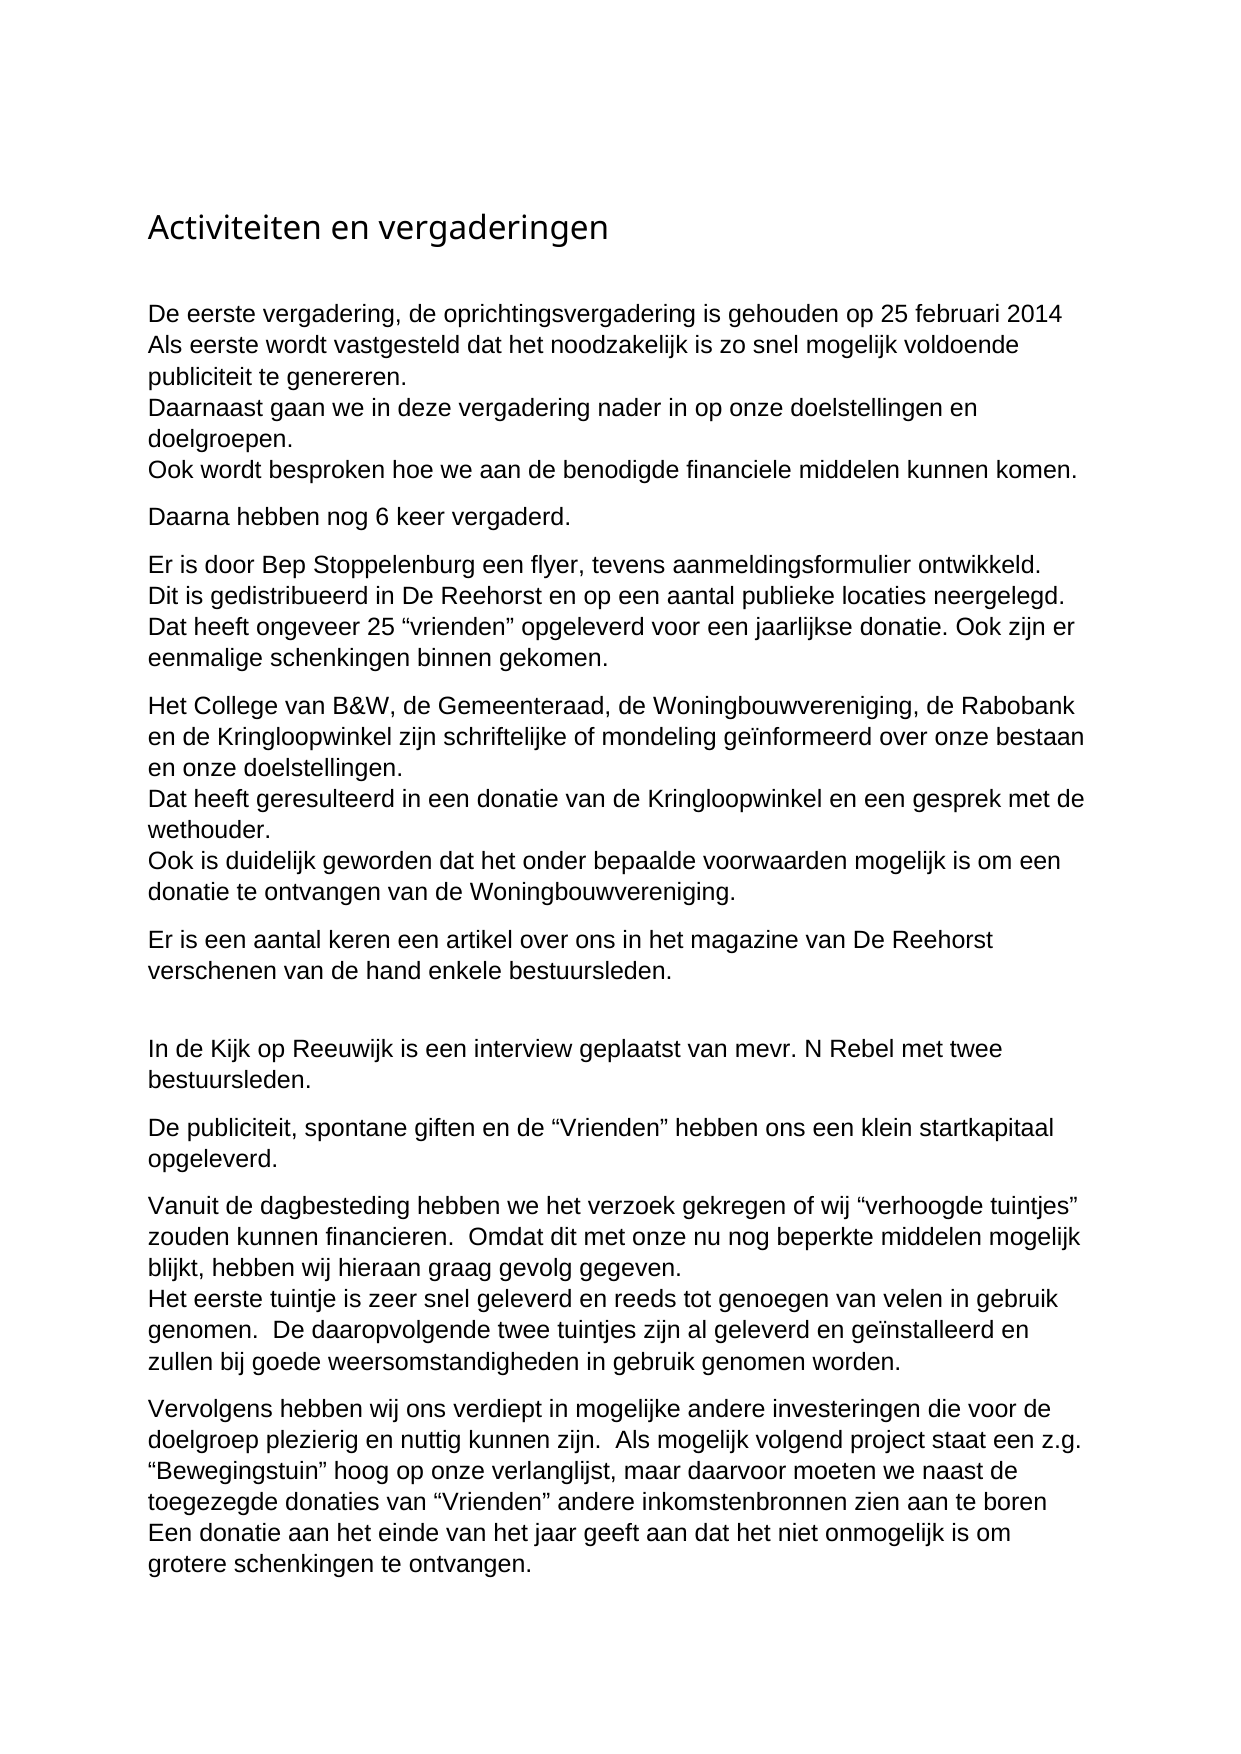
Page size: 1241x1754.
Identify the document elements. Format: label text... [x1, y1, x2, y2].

text Het College van B&W, de Gemeenteraad, de Woningbouwvereniging, de Rabobank en de Kringloopwinkel zijn schriftelijke of mondeling geïnformeerd over onze bestaan en onze doelstellingen. Dat heeft geresulteerd in een donatie van de Kringloopwinkel en een gesprek met de wethouder. Ook is duidelijk geworden dat het onder bepaalde voorwaarden mogelijk is om een donatie te ontvangen van de Woningbouwvereniging. [148, 691, 1093, 906]
subtitle Activiteiten en vergaderingen [148, 204, 1093, 249]
text In de Kijk op Reeuwijk is een interview geplaatst van mevr. N Rebel met twee bestuursleden. [148, 1034, 1093, 1093]
text Vervolgens hebben wij ons verdiept in mogelijke andere investeringen die voor de doelgroep plezierig en nuttig kunnen zijn. Als mogelijk volgend project staat een z.g. “Bewegingstuin” hoog op onze verlanglijst, maar daarvoor moeten we naast de toegezegde donaties van “Vrienden” andere inkomstenbronnen zien aan te boren Een donatie aan het einde van het jaar geeft aan dat het niet onmogelijk is om grotere schenkingen te ontvangen. [148, 1394, 1093, 1578]
text De eerste vergadering, de oprichtingsvergadering is gehouden op 25 februari 2014 Als eerste wordt vastgesteld dat het noodzakelijk is zo snel mogelijk voldoende publiciteit te genereren. Daarnaast gaan we in deze vergadering nader in op onze doelstellingen en doelgroepen. Ook wordt besproken hoe we aan de benodigde financiele middelen kunnen komen. [148, 299, 1093, 483]
text Daarna hebben nog 6 keer vergaderd. [148, 502, 1093, 531]
text Er is door Bep Stoppelenburg een flyer, tevens aanmeldingsformulier ontwikkeld. Dit is gedistribueerd in De Reehorst en op een aantal publieke locaties neergelegd. Dat heeft ongeveer 25 “vrienden” opgeleverd voor een jaarlijkse donatie. Ook zijn er eenmalige schenkingen binnen gekomen. [148, 550, 1093, 672]
text Er is een aantal keren een artikel over ons in het magazine van De Reehorst verschenen van de hand enkele bestuursleden. [148, 925, 1093, 1015]
text De publiciteit, spontane giften en de “Vrienden” hebben ons een klein startkapitaal opgeleverd. [148, 1112, 1093, 1172]
text Vanuit de dagbesteding hebben we het verzoek gekregen of wij “verhoogde tuintjes” zouden kunnen financieren. Omdat dit met onze nu nog beperkte middelen mogelijk blijkt, hebben wij hieraan graag gevolg gegeven. Het eerste tuintje is zeer snel geleverd en reeds tot genoegen van velen in gebruik genomen. De daaropvolgende twee tuintjes zijn al geleverd en geïnstalleerd en zullen bij goede weersomstandigheden in gebruik genomen worden. [148, 1191, 1093, 1375]
